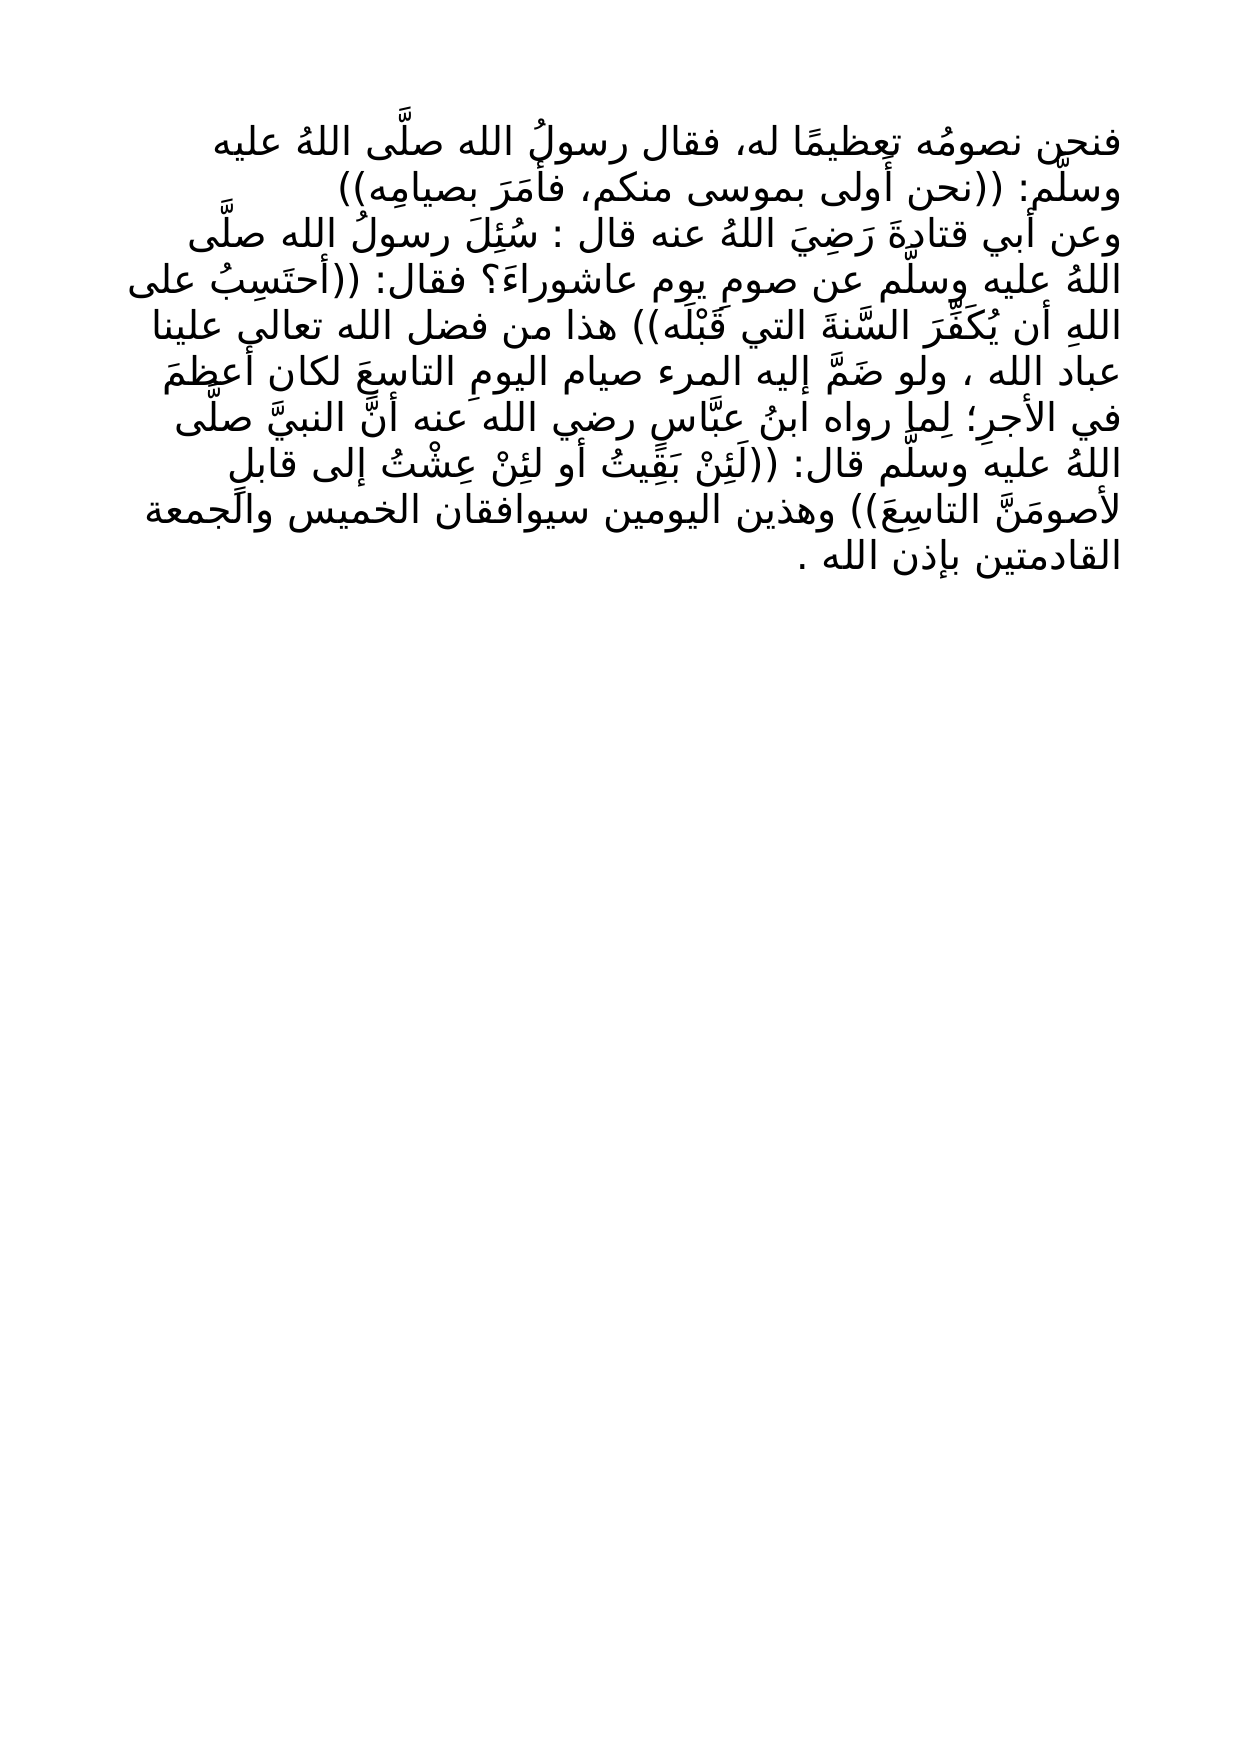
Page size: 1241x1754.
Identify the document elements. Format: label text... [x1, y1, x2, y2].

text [118, 118, 1122, 210]
text وعن أبي قتادةَ رَضِيَ اللهُ عنه قال : سُئِلَ رسولُ الله صلَّى اللهُ عليه وسلَّم عن صومِ يوم عاشوراءَ؟ فقال: ((أحتَسِبُ على اللهِ أن يُكَفِّرَ السَّنةَ التي قَبْلَه)) هذا من فضل الله تعالى علينا عباد الله ، ولو ضَمَّ إليه المرء صيام اليومِ التاسعَ لكان أعظمَ في الأجرِ؛ لِما رواه ابنُ عبَّاسٍ رضي الله عنه أنَّ النبيَّ صلَّى اللهُ عليه وسلَّم قال: ((لَئِنْ بَقِيتُ أو لئِنْ عِشْتُ إلى قابلٍ لأصومَنَّ التاسِعَ)) وهذين اليومين سيوافقان الخميس والجمعة القادمتين بإذن الله . [118, 210, 1122, 578]
